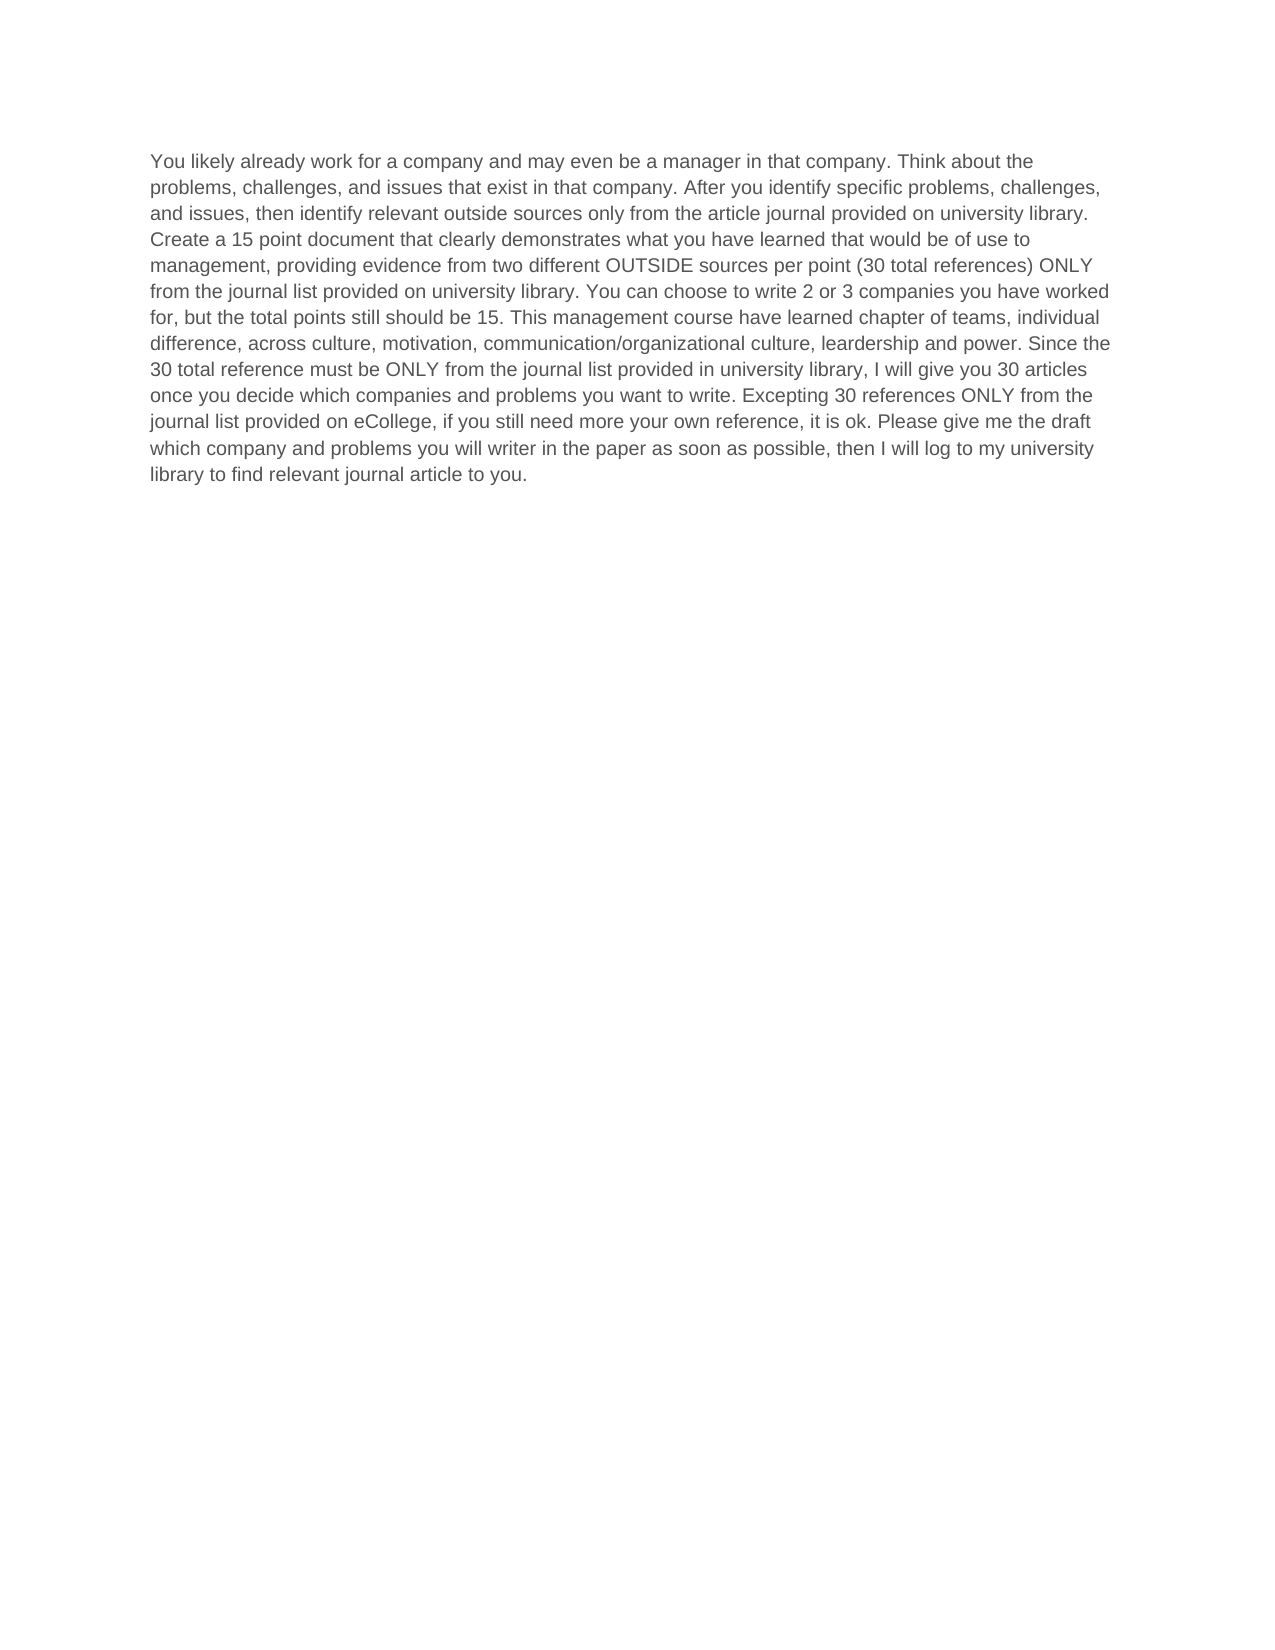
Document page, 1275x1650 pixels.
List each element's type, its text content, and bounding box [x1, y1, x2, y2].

text Y‌‌‌‍‍‌‍‍‌‍‌‍‌‍‍‌‌‌‌ou likely already work for a company and may even be a manager in that company. Think about the problems, challenges, and issues that exist in that company. After you identify specific problems, challenges, and issues, then identify relevant outside sources only from the article journal provided on university library. Create a 15 point document that clearly demonstrates what you have learned that would be of use to management, providing evidence from two different OUTSIDE sources per point (30 total references) ONLY from the journal list provided on university library. You can choose to write 2 or 3 companies you have worked for, but the total points still should‌‌‌‍‍‌‍‍‌‍‌‍‌‍‍‌‌‌‌ be 15. This management course have learned chapter of teams, individual difference, across culture, motivation, communication/organizational culture, leardership and power. Since the 30 total reference must be ONLY from the journal list provided in university library, I will give you 30 articles once you decide which companies and problems you want to write. Excepting 30 references ONLY from the journal list provided on eCollege, if you still need more your own reference, it is ok. Please give me the draft which company and problems you will writer in the paper as soon as possible, then I will log to my university library to find relevant journal article to you‌‌‌‍‍‌‍‍‌‍‌‍‌‍‍‌‌‌‌. [150, 150, 1125, 485]
